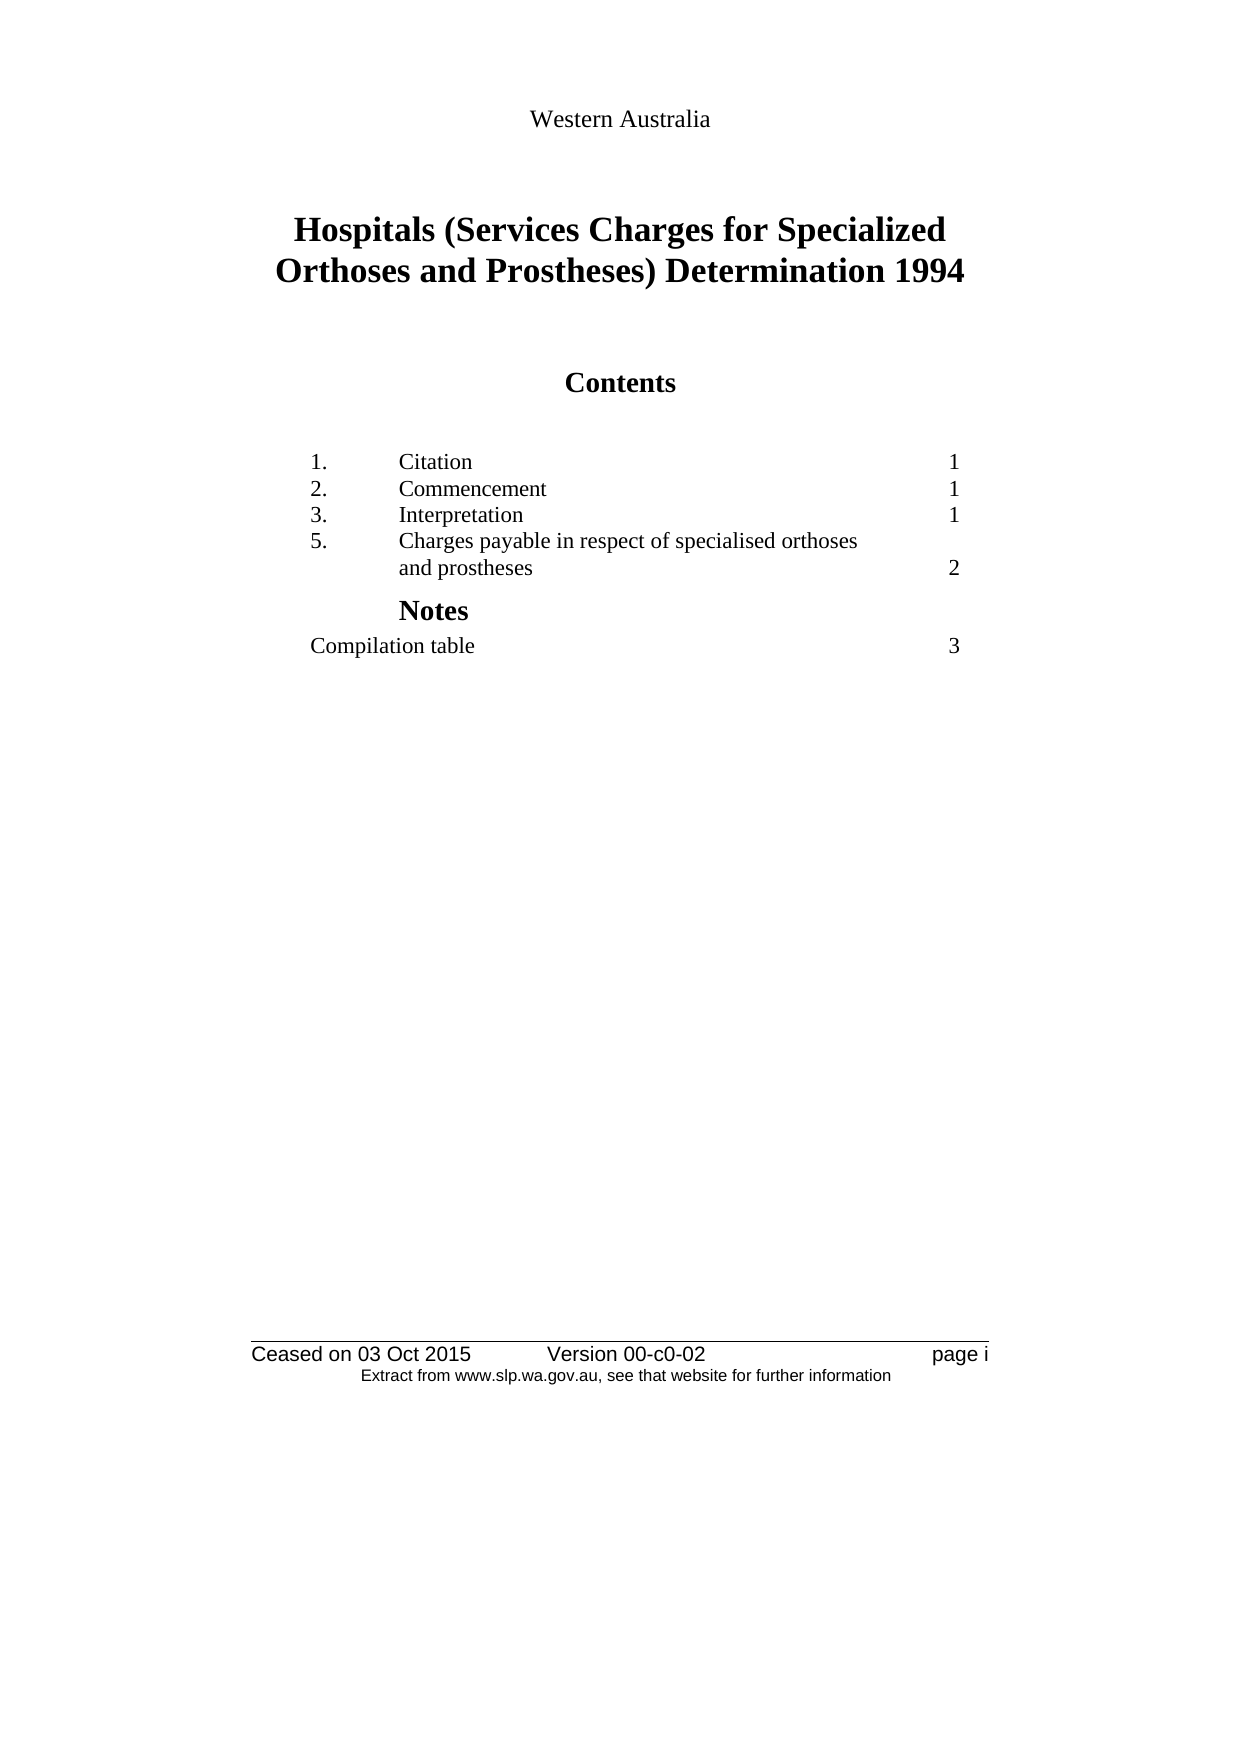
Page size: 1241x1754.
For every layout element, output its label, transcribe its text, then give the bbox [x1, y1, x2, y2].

text 2. Commencement 1 [310, 475, 871, 501]
text Notes [399, 593, 871, 626]
text Contents [491, 365, 749, 398]
text Compilation table 3 [310, 632, 871, 659]
text 3. Interpretation 1 [310, 501, 871, 527]
text 5. Charges payable in respect of specialised orthoses and prostheses 2 [310, 527, 871, 580]
text Western Australia [251, 104, 989, 133]
text 1. Citation 1 [310, 448, 871, 475]
text Hospitals (Services Charges for Specialized Orthoses and Prostheses) Determination 1994 [251, 208, 989, 290]
